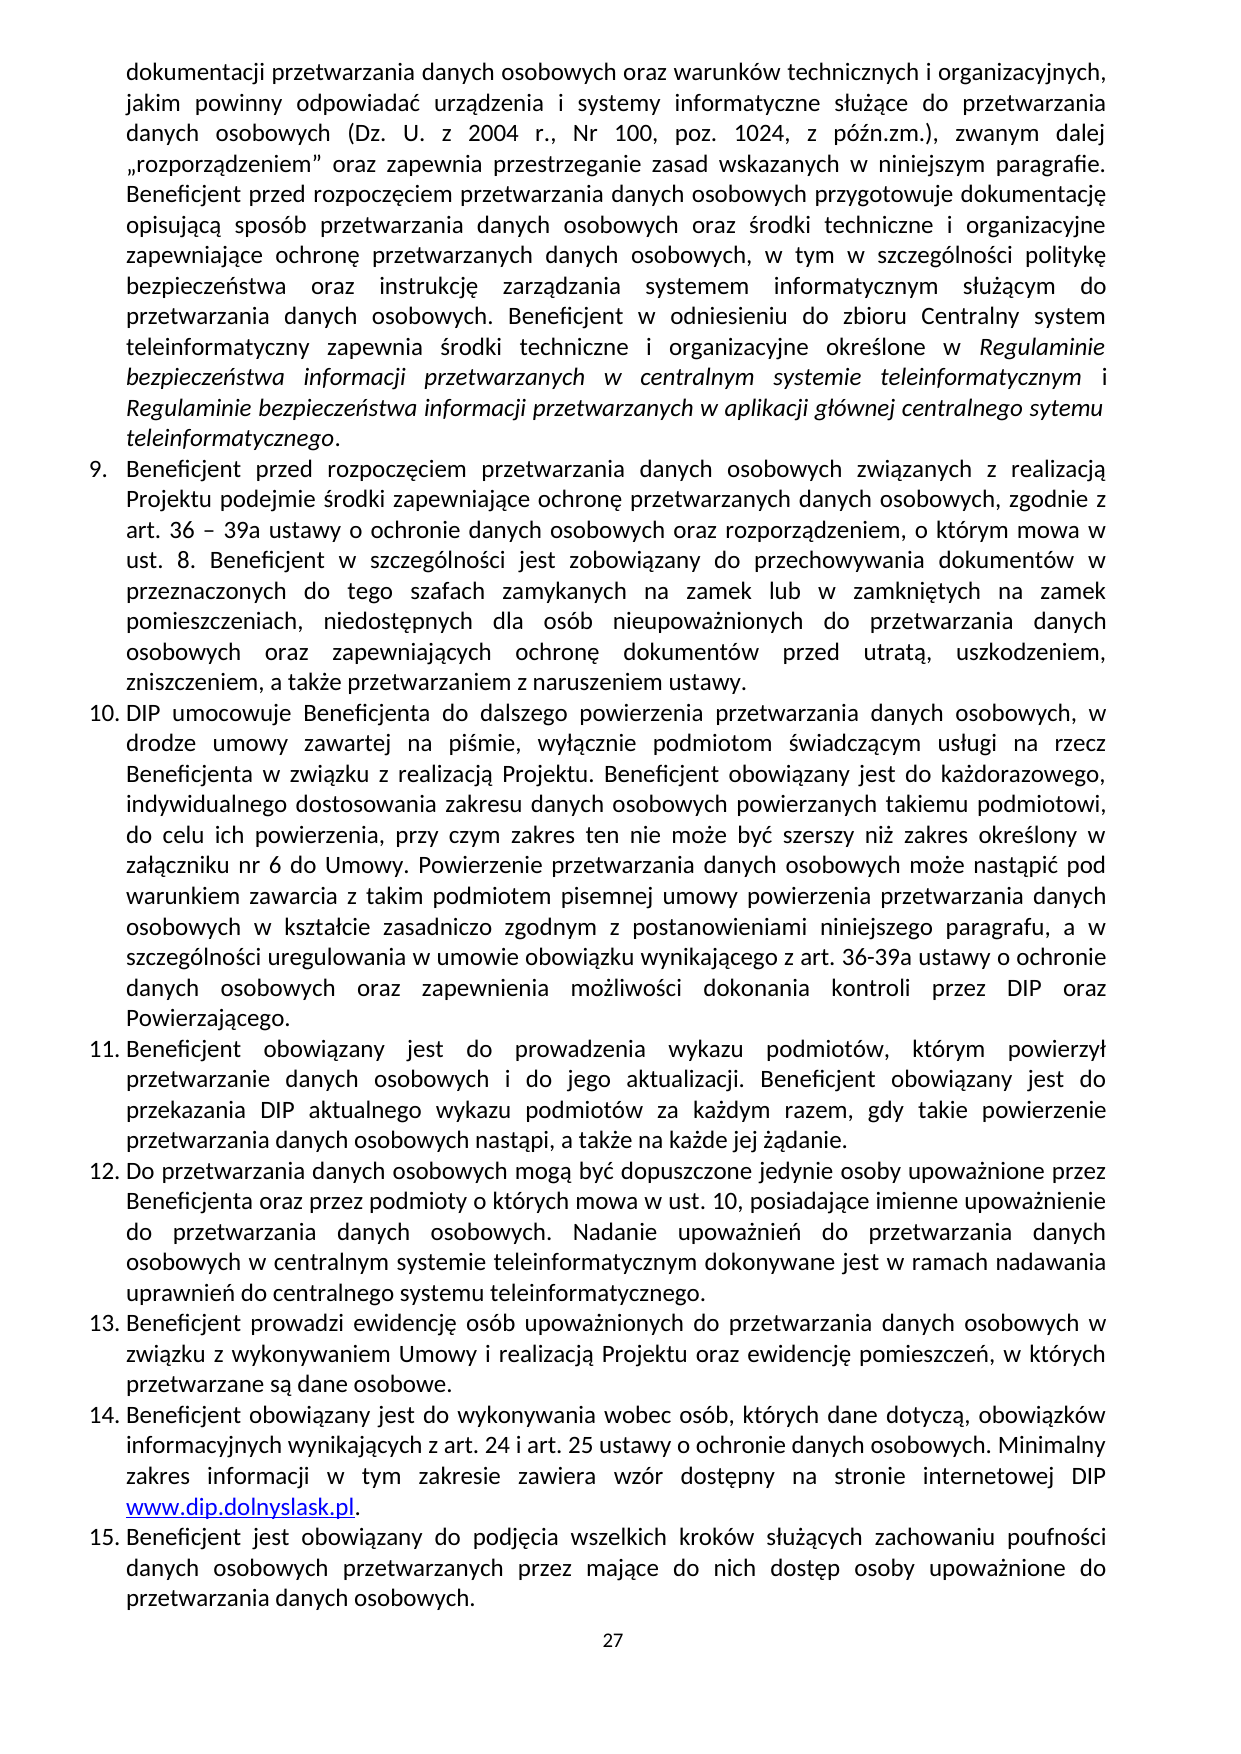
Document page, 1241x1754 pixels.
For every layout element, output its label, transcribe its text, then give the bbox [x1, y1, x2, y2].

list Do przetwarzania danych osobowych mogą być dopuszczone jedynie osoby upoważnione przez Beneficjenta oraz przez podmioty o których mowa w ust. 10, posiadające imienne upoważnienie do przetwarzania danych osobowych. Nadanie upoważnień do przetwarzania danych osobowych w centralnym systemie teleinformatycznym dokonywane jest w ramach nadawania uprawnień do centralnego systemu teleinformatycznego. [89, 1155, 1107, 1307]
list Beneficjent jest obowiązany do podjęcia wszelkich kroków służących zachowaniu poufności danych osobowych przetwarzanych przez mające do nich dostęp osoby upoważnione do przetwarzania danych osobowych. [89, 1521, 1107, 1613]
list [89, 56, 1107, 453]
list DIP umocowuje Beneficjenta do dalszego powierzenia przetwarzania danych osobowych, w drodze umowy zawartej na piśmie, wyłącznie podmiotom świadczącym usługi na rzecz Beneficjenta w związku z realizacją Projektu. Beneficjent obowiązany jest do każdorazowego, indywidualnego dostosowania zakresu danych osobowych powierzanych takiemu podmiotowi, do celu ich powierzenia, przy czym zakres ten nie może być szerszy niż zakres określony w załączniku nr 6 do Umowy. Powierzenie przetwarzania danych osobowych może nastąpić pod warunkiem zawarcia z takim podmiotem pisemnej umowy powierzenia przetwarzania danych osobowych w kształcie zasadniczo zgodnym z postanowieniami niniejszego paragrafu, a w szczególności uregulowania w umowie obowiązku wynikającego z art. 36-39a ustawy o ochronie danych osobowych oraz zapewnienia możliwości dokonania kontroli przez DIP oraz Powierzającego. [89, 697, 1107, 1033]
list Beneficjent prowadzi ewidencję osób upoważnionych do przetwarzania danych osobowych w związku z wykonywaniem Umowy i realizacją Projektu oraz ewidencję pomieszczeń, w których przetwarzane są dane osobowe. [89, 1307, 1107, 1399]
list Beneficjent obowiązany jest do prowadzenia wykazu podmiotów, którym powierzył przetwarzanie danych osobowych i do jego aktualizacji. Beneficjent obowiązany jest do przekazania DIP aktualnego wykazu podmiotów za każdym razem, gdy takie powierzenie przetwarzania danych osobowych nastąpi, a także na każde jej żądanie. [89, 1033, 1107, 1155]
list Beneficjent przed rozpoczęciem przetwarzania danych osobowych związanych z realizacją Projektu podejmie środki zapewniające ochronę przetwarzanych danych osobowych, zgodnie z art. 36 – 39a ustawy o ochronie danych osobowych oraz rozporządzeniem, o którym mowa w ust. 8. Beneficjent w szczególności jest zobowiązany do przechowywania dokumentów w przeznaczonych do tego szafach zamykanych na zamek lub w zamkniętych na zamek pomieszczeniach, niedostępnych dla osób nieupoważnionych do przetwarzania danych osobowych oraz zapewniających ochronę dokumentów przed utratą, uszkodzeniem, zniszczeniem, a także przetwarzaniem z naruszeniem ustawy. [89, 453, 1107, 697]
list Beneficjent obowiązany jest do wykonywania wobec osób, których dane dotyczą, obowiązków informacyjnych wynikających z art. 24 i art. 25 ustawy o ochronie danych osobowych. Minimalny zakres informacji w tym zakresie zawiera wzór dostępny na stronie internetowej DIP www.dip.dolnyslask.pl. [89, 1399, 1107, 1521]
